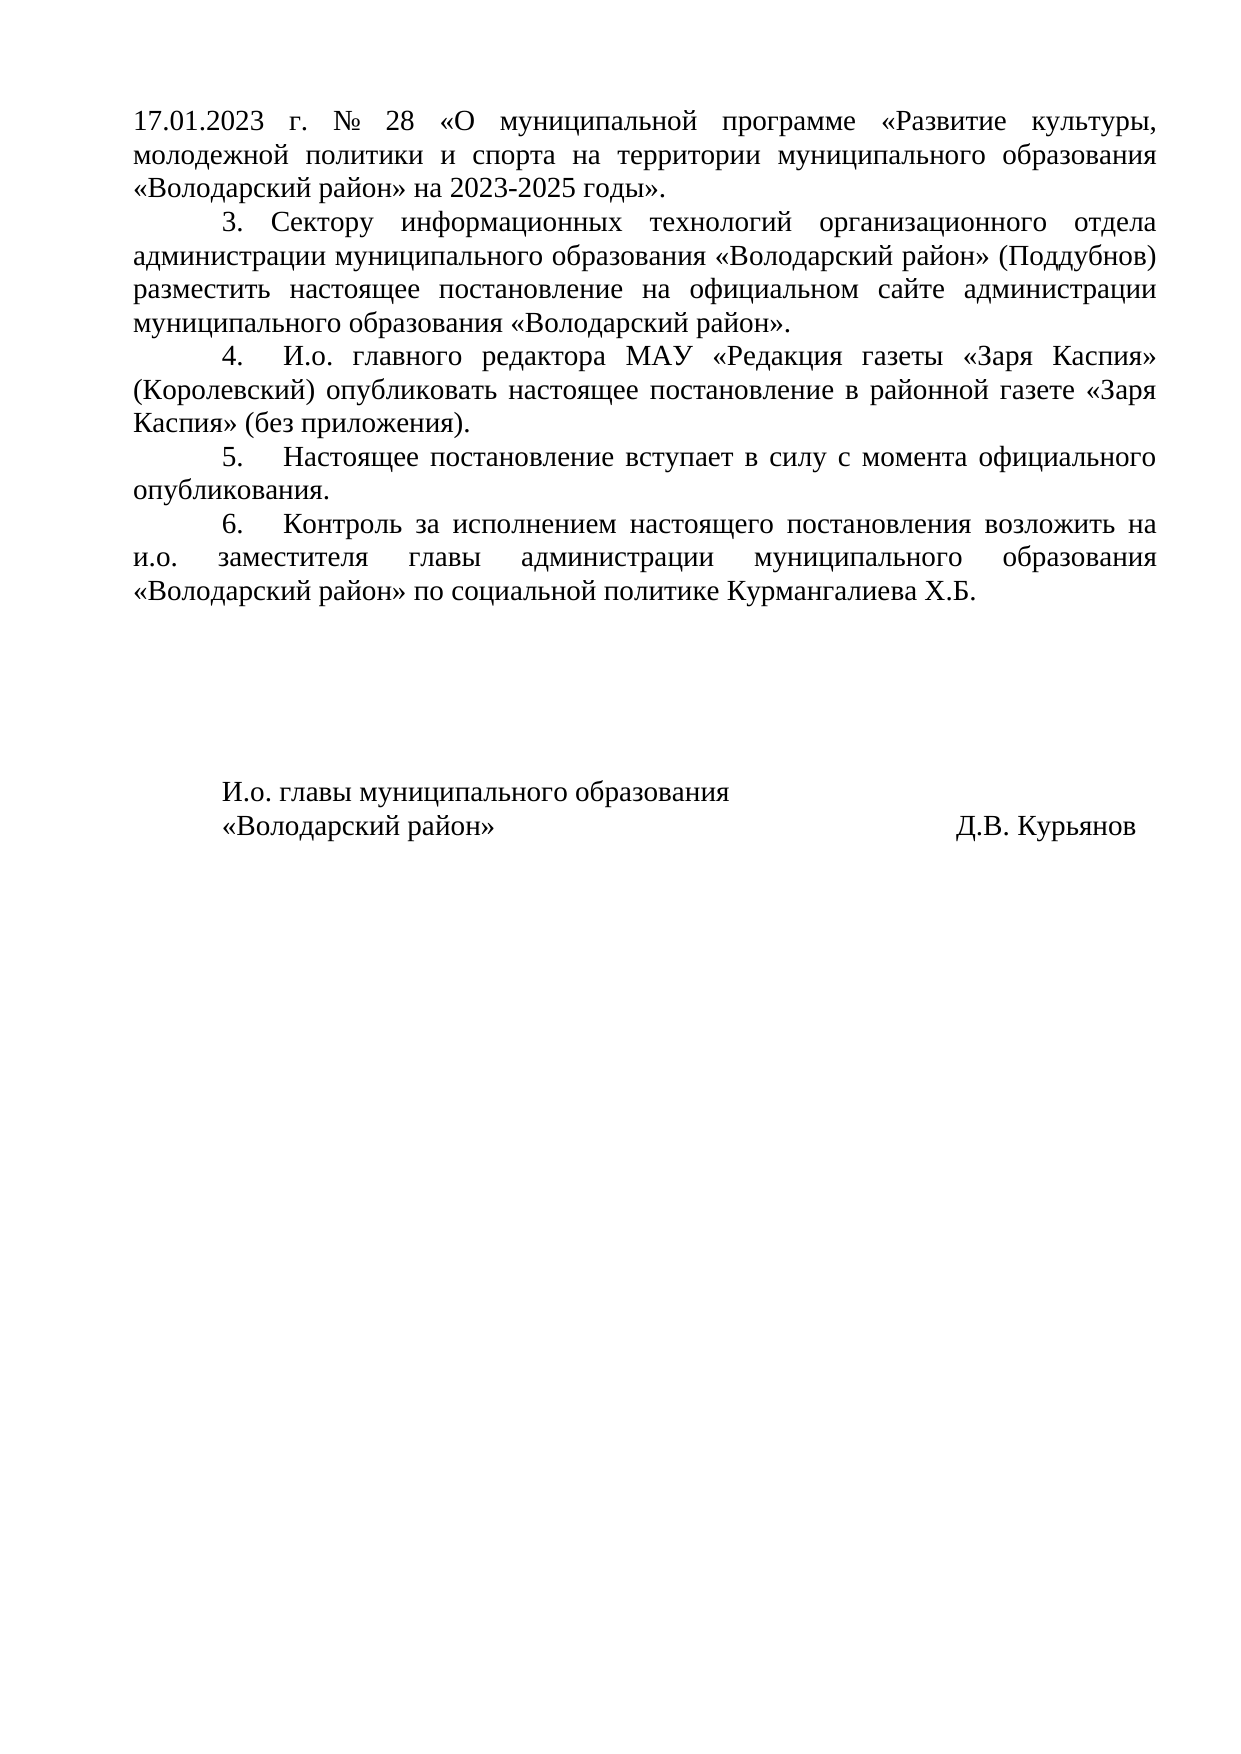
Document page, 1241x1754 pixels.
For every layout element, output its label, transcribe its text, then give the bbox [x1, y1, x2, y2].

text 5. Настоящее постановление вступает в силу с момента официального опубликования. [133, 439, 1157, 506]
text «Володарский район» Д.В. Курьянов [133, 808, 1157, 841]
text 4. И.о. главного редактора МАУ «Редакция газеты «Заря Каспия» (Королевский) опубликовать настоящее постановление в районной газете «Заря Каспия» (без приложения). [133, 338, 1157, 439]
text 3. Сектору информационных технологий организационного отдела администрации муниципального образования «Володарский район» (Поддубнов) разместить настоящее постановление на официальном сайте администрации муниципального образования «Володарский район». [133, 204, 1157, 338]
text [133, 103, 1157, 204]
text И.о. главы муниципального образования [133, 774, 1157, 808]
text 6. Контроль за исполнением настоящего постановления возложить на и.о. заместителя главы администрации муниципального образования «Володарский район» по социальной политике Курмангалиева Х.Б. [133, 506, 1157, 607]
